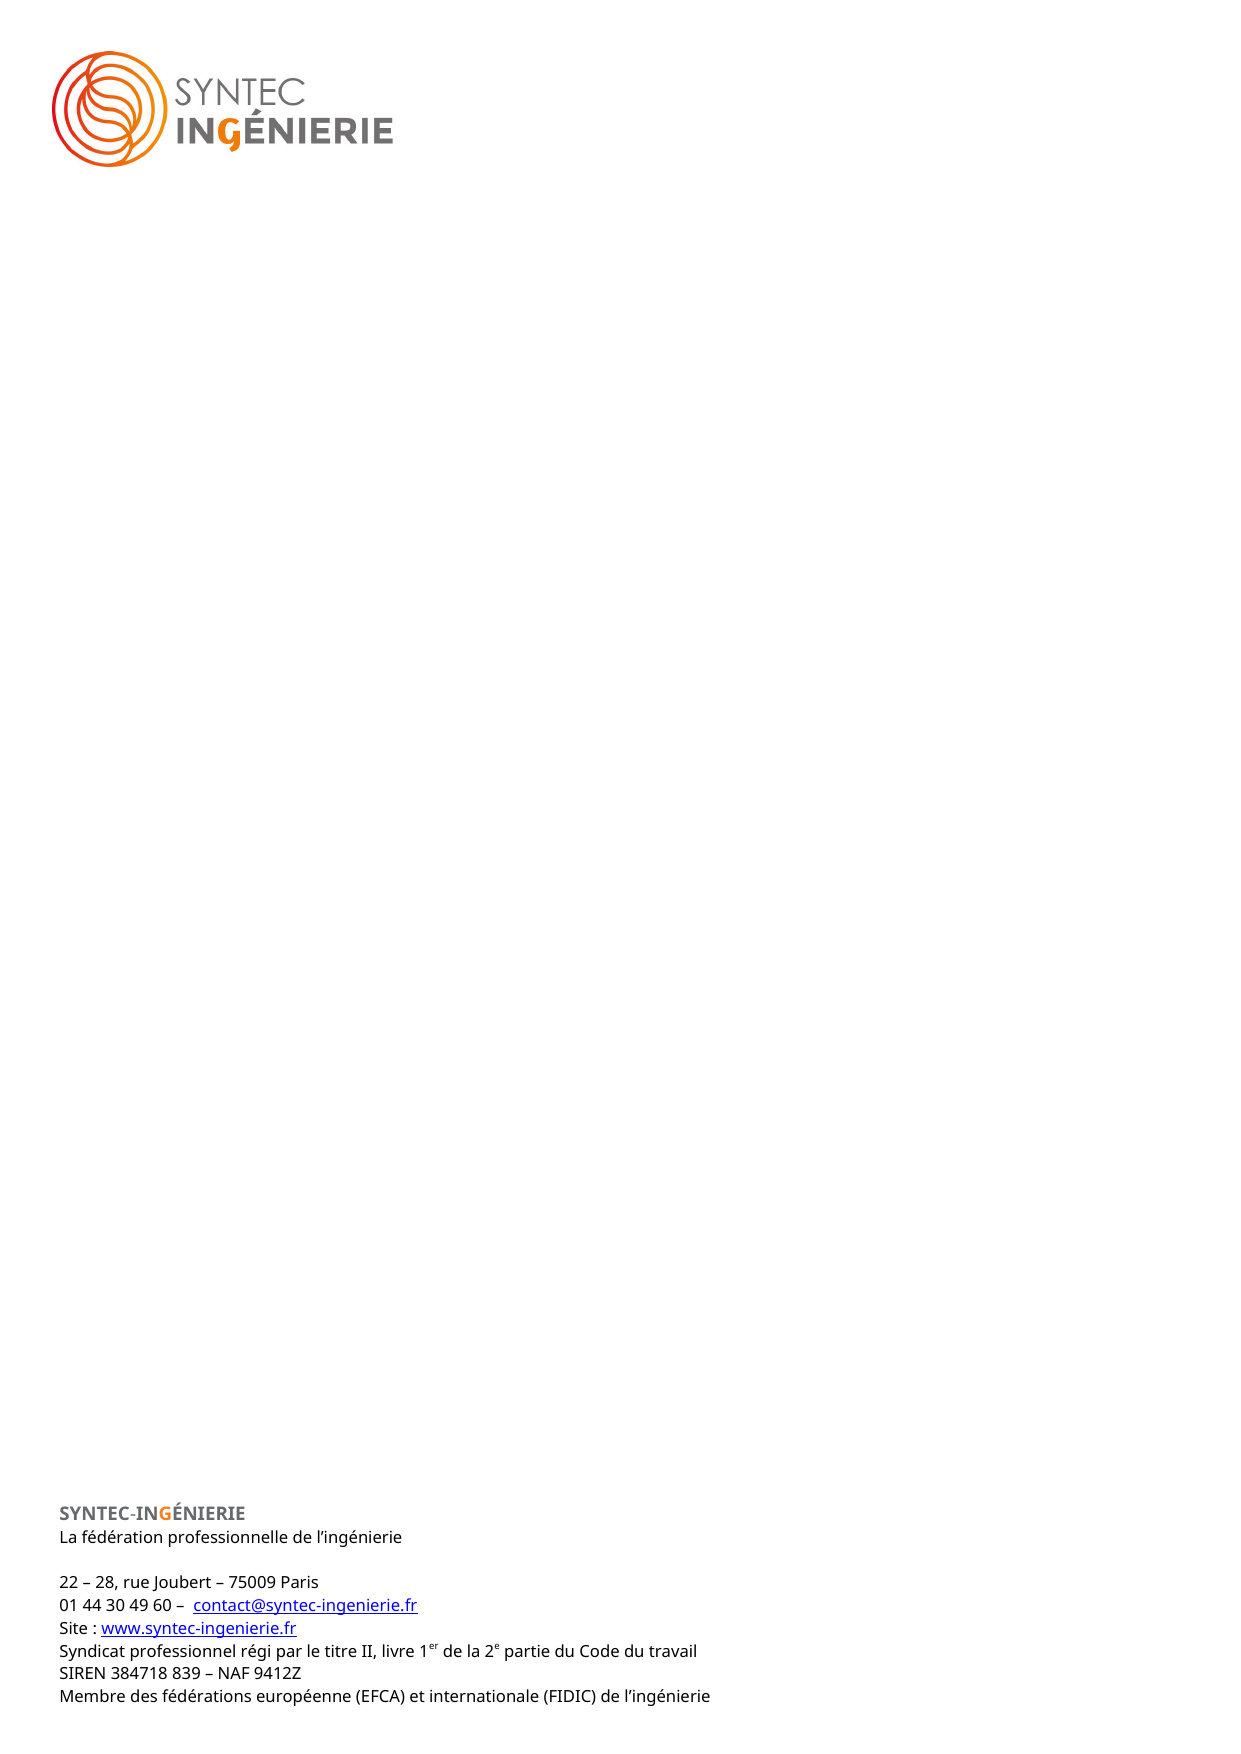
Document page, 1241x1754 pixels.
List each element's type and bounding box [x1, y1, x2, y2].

picture [51, 51, 417, 167]
